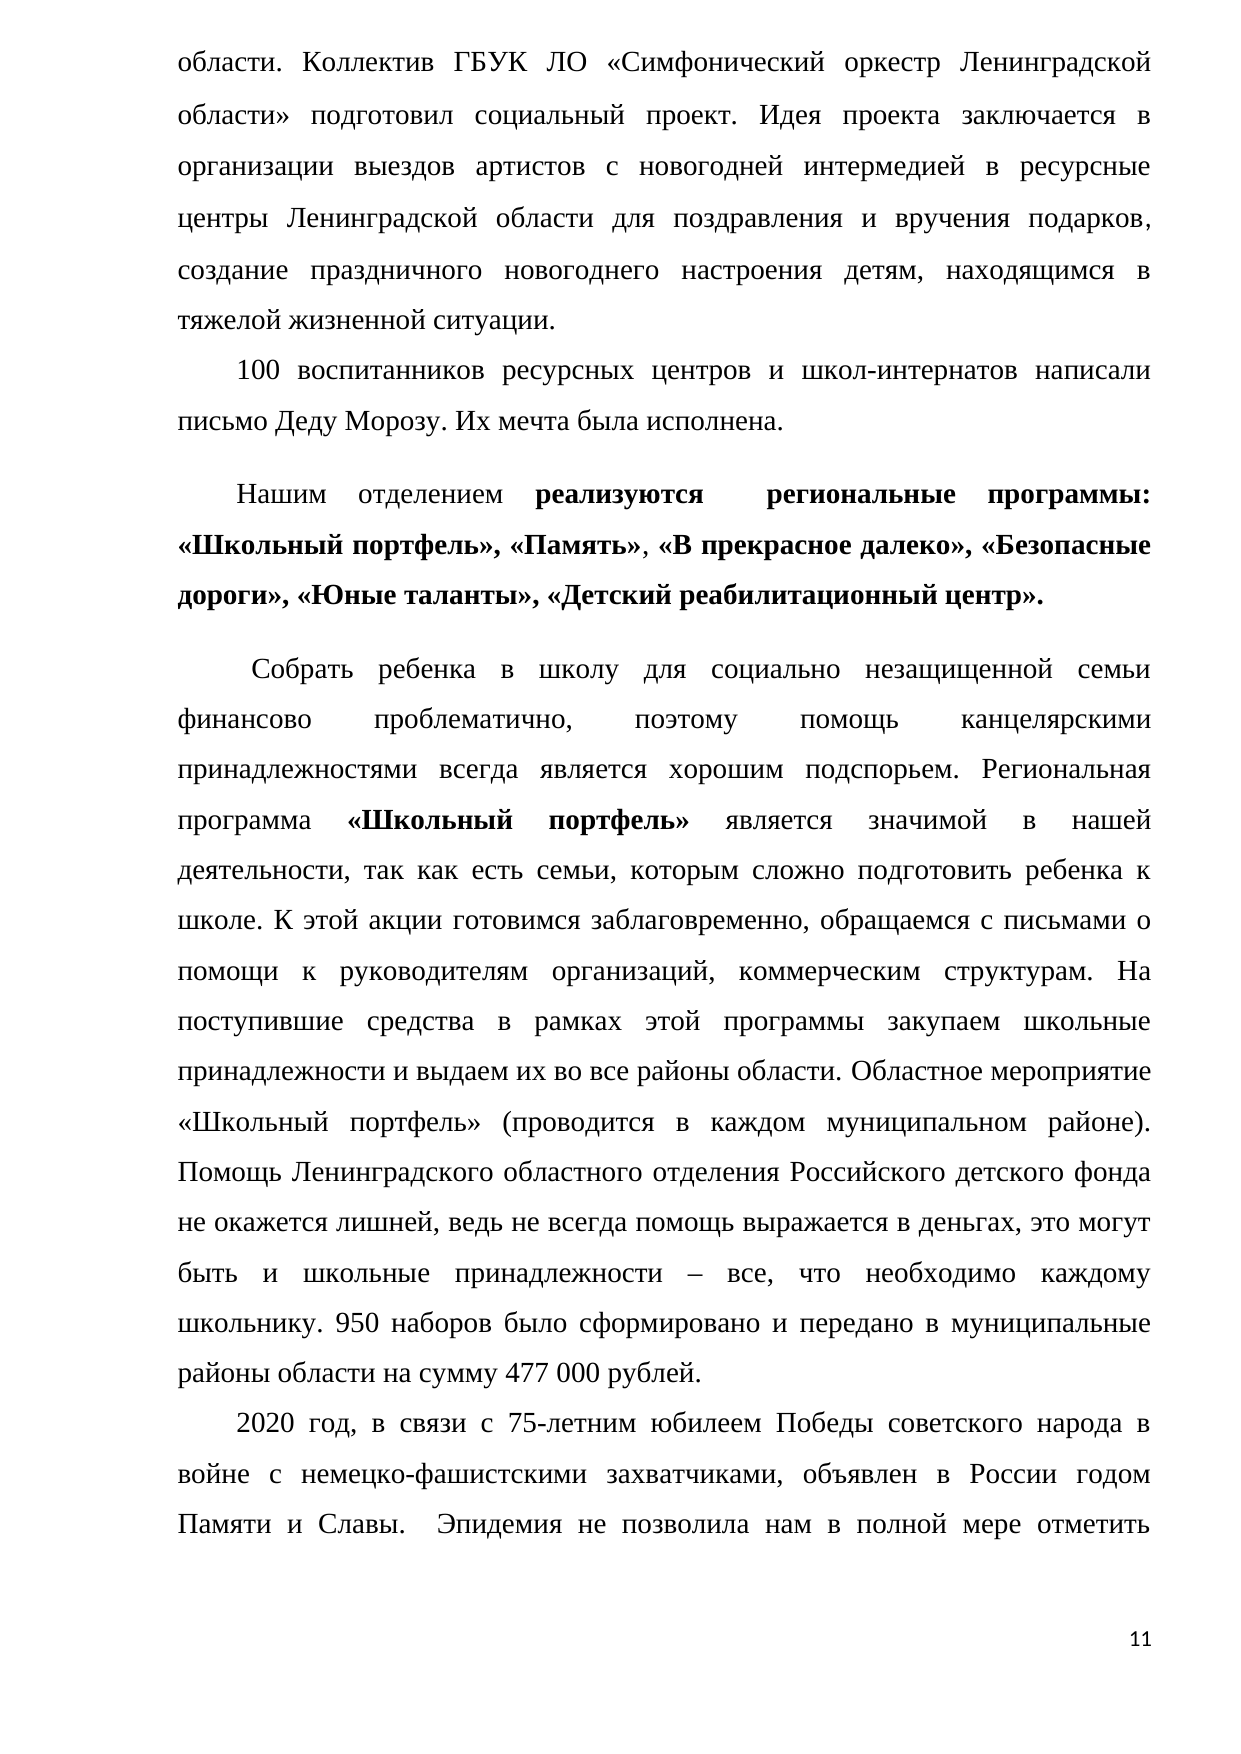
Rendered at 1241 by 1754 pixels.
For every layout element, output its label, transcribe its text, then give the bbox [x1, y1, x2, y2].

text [177, 1406, 1152, 1540]
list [177, 44, 1152, 336]
text 100 воспитанников ресурсных центров и школ-интернатов написали письмо Деду Морозу. Их мечта была исполнена. [177, 352, 1152, 436]
text Нашим отделением реализуются региональные программы: «Школьный портфель», «Память», «В прекрасное далеко», «Безопасные дороги», «Юные таланты», «Детский реабилитационный центр». [177, 477, 1152, 611]
text Собрать ребенка в школу для социально незащищенной семьи финансово проблематично, поэтому помощь канцелярскими принадлежностями всегда является хорошим подспорьем. Региональная программа «Школьный портфель» является значимой в нашей деятельности, так как есть семьи, которым сложно подготовить ребенка к школе. К этой акции готовимся заблаговременно, обращаемся с письмами о помощи к руководителям организаций, коммерческим структурам. На поступившие средства в рамках этой программы закупаем школьные принадлежности и выдаем их во все районы области. Областное мероприятие «Школьный портфель» (проводится в каждом муниципальном районе). Помощь Ленинградского областного отделения Российского детского фонда не окажется лишней, ведь не всегда помощь выражается в деньгах, это могут быть и школьные принадлежности – все, что необходимо каждому школьнику. 950 наборов было сформировано и передано в муниципальные районы области на сумму 477 000 рублей. [177, 651, 1152, 1389]
